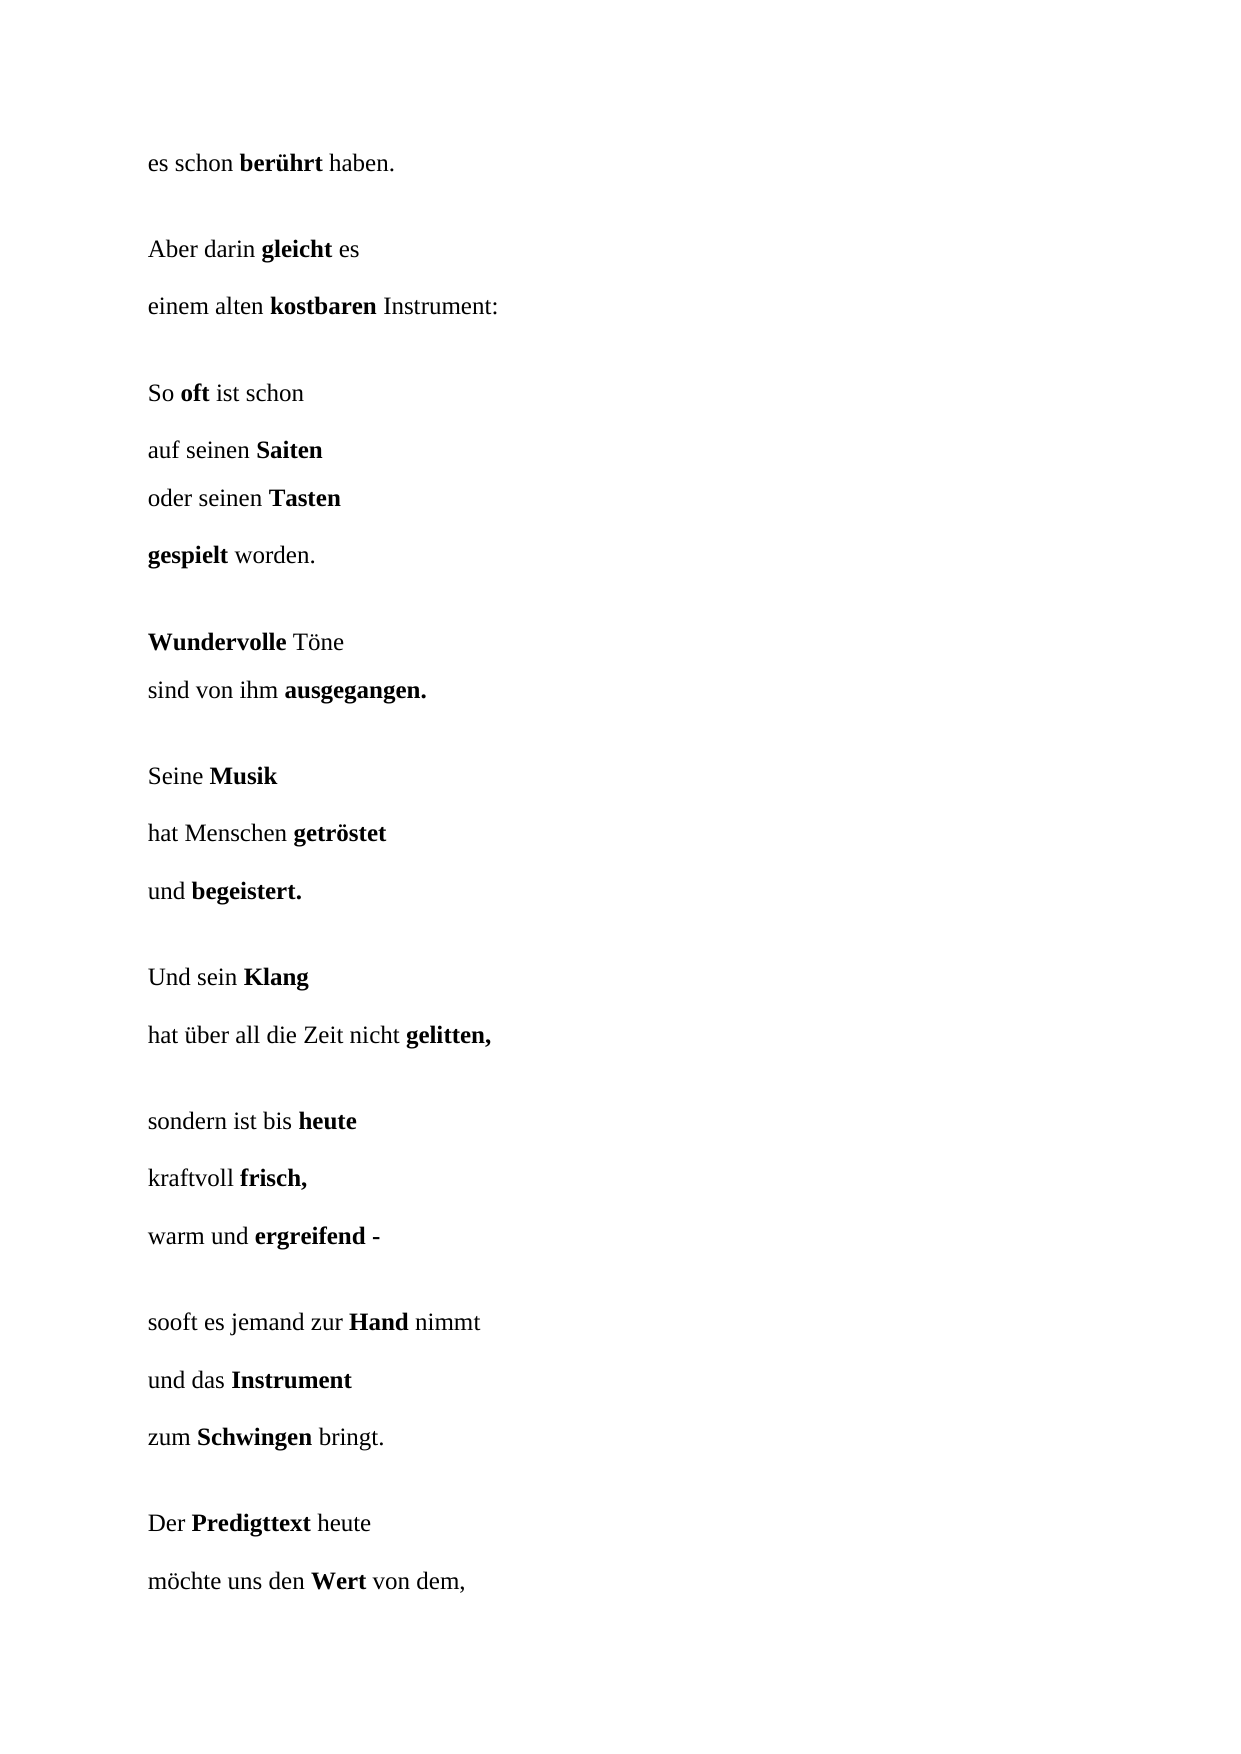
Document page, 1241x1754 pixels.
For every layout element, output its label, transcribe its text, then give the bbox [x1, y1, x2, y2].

text hat über all die Zeit nicht gelitten, [148, 1020, 1093, 1048]
text warm und ergreifend - [148, 1221, 1093, 1250]
text sondern ist bis heute [148, 1106, 1093, 1135]
text Aber darin gleicht es [148, 234, 1093, 263]
text sooft es jemand zur Hand nimmt [148, 1307, 1093, 1336]
text kraftvoll frisch, [148, 1163, 1093, 1192]
text und begeistert. [148, 876, 1093, 905]
text oder seinen Tasten [148, 483, 1093, 512]
text Und sein Klang [148, 962, 1093, 991]
text So oft ist schon [148, 378, 1093, 406]
text es schon berührt haben. [148, 148, 1093, 176]
text auf seinen Saiten [148, 435, 1093, 464]
text einem alten kostbaren Instrument: [148, 291, 1093, 320]
text Wundervolle Töne [148, 627, 1093, 656]
text Seine Musik [148, 761, 1093, 790]
text Der Predigttext heute [148, 1508, 1093, 1537]
text und das Instrument [148, 1365, 1093, 1393]
text zum Schwingen bringt. [148, 1422, 1093, 1451]
text sind von ihm ausgegangen. [148, 675, 1093, 703]
text hat Menschen getröstet [148, 818, 1093, 847]
text möchte uns den Wert von dem, [148, 1566, 1093, 1595]
text gespielt worden. [148, 541, 1093, 569]
